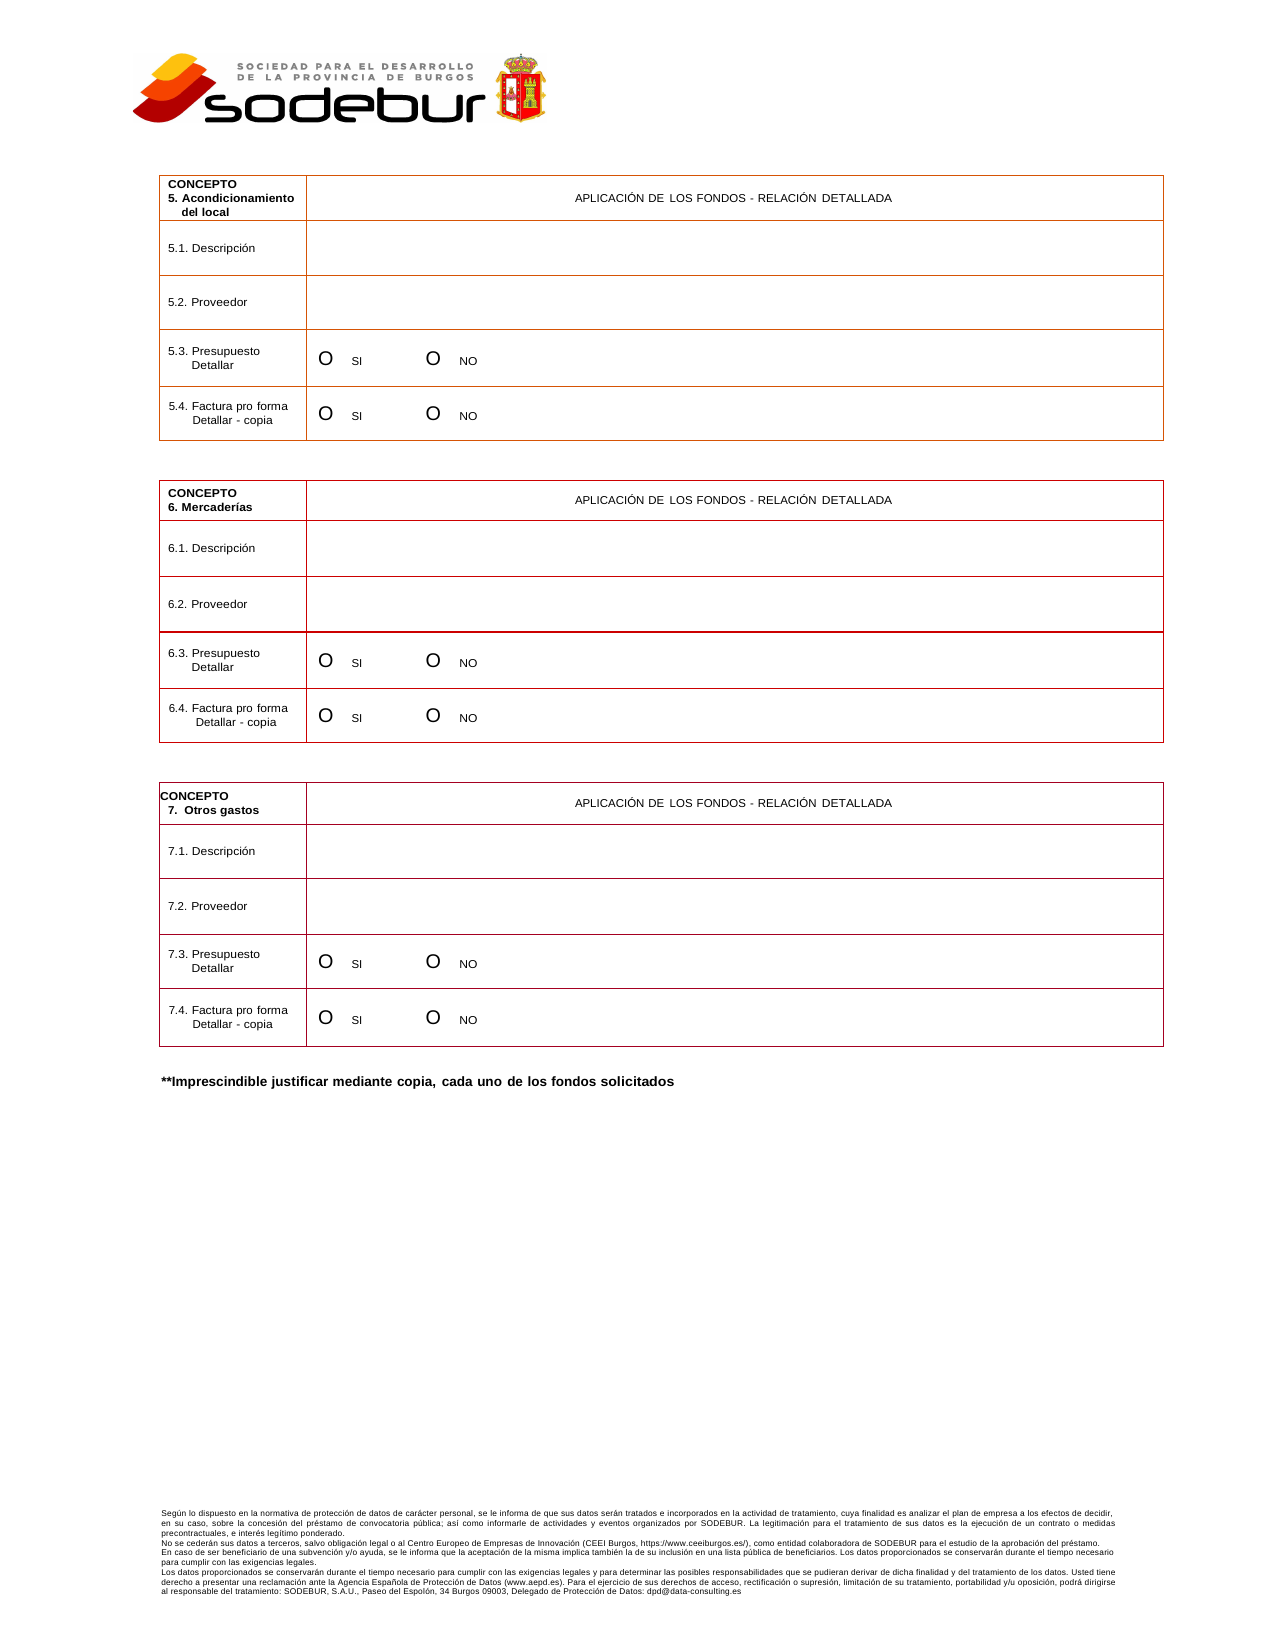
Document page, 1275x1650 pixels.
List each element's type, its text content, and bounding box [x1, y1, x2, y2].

table_cell [307, 521, 1163, 576]
text **Imprescindible justificar mediante copia, cada uno de los fondos solicitados [161, 1074, 1127, 1089]
table_cell O SI O NO [307, 387, 1163, 439]
table_cell 7.2. Proveedor [160, 879, 306, 934]
table_cell 5.1. Descripción [160, 221, 306, 275]
table_cell 7.1. Descripción [160, 825, 306, 878]
table_cell [307, 879, 1163, 934]
table_cell O SI O NO [307, 935, 1163, 988]
table_cell 5.2. Proveedor [160, 276, 306, 329]
table_cell 6.4. Factura pro forma Detallar - copia [160, 689, 306, 742]
table_cell 6.1. Descripción [160, 521, 306, 576]
table_cell O SI O NO [307, 989, 1163, 1046]
table_cell 6.2. Proveedor [160, 577, 306, 631]
picture [132, 53, 547, 123]
table_header APLICACIÓN DE LOS FONDOS - RELACIÓN DETALLADA [307, 783, 1163, 824]
table_cell [307, 577, 1163, 631]
table_header CONCEPTO 6. Mercaderías [160, 481, 306, 520]
table_header APLICACIÓN DE LOS FONDOS - RELACIÓN DETALLADA [307, 481, 1163, 520]
table_cell O SI O NO [307, 633, 1163, 688]
table_cell O SI O NO [307, 689, 1163, 742]
table_cell [307, 825, 1163, 878]
table_header CONCEPTO 7. Otros gastos [160, 783, 306, 824]
table_cell [307, 221, 1163, 275]
table_cell 7.4. Factura pro forma Detallar - copia [160, 989, 306, 1046]
table_cell [307, 276, 1163, 329]
table_header CONCEPTO 5. Acondicionamiento del local [160, 176, 306, 220]
table_cell 5.4. Factura pro forma Detallar - copia [160, 387, 306, 439]
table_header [307, 176, 1163, 220]
table_cell 5.3. Presupuesto Detallar [160, 330, 306, 386]
table_cell 7.3. Presupuesto Detallar [160, 935, 306, 988]
table_cell O SI O NO [307, 330, 1163, 386]
table_cell 6.3. Presupuesto Detallar [160, 633, 306, 688]
